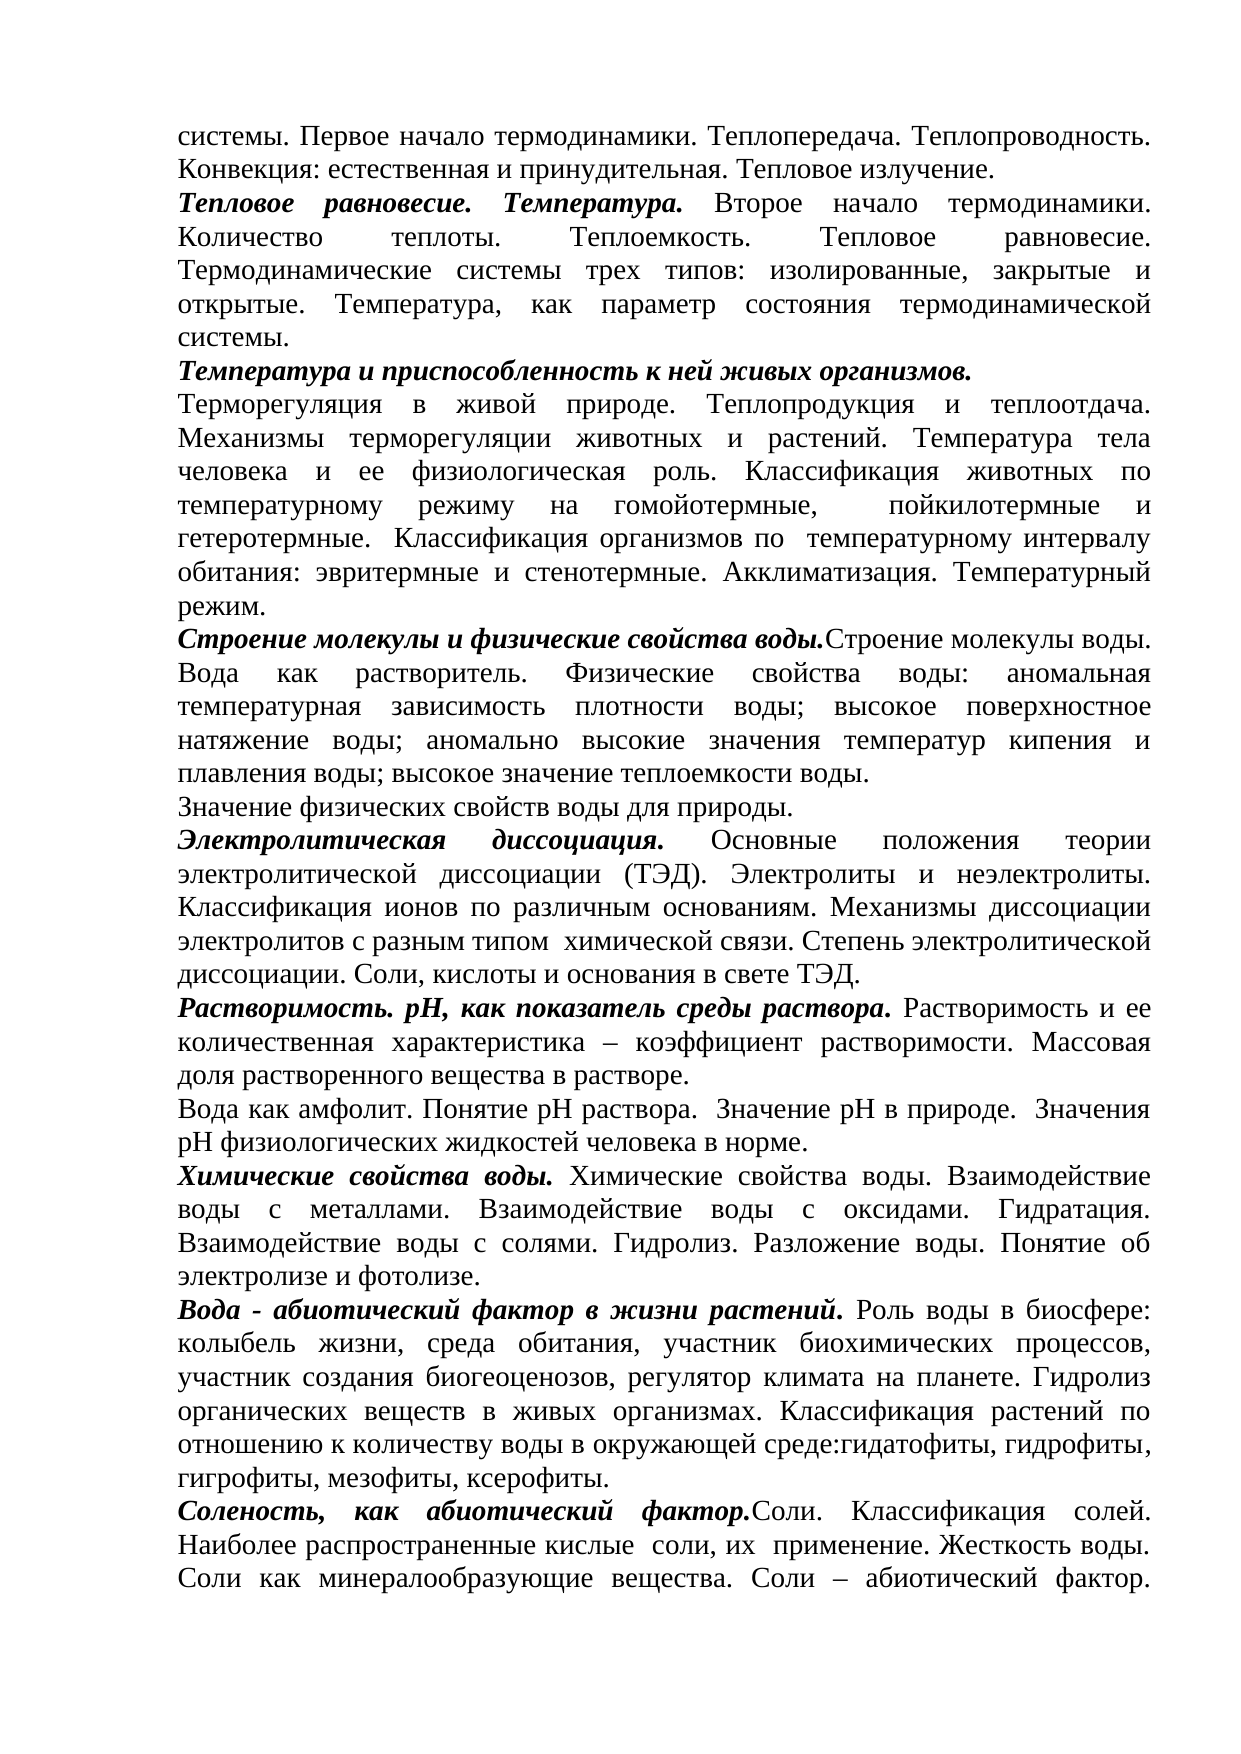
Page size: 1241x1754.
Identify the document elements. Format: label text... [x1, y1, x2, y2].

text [177, 118, 1152, 185]
text Химические свойства воды. Химические свойства воды. Взаимодействие воды с металлами. Взаимодействие воды с оксидами. Гидратация. Взаимодействие воды с солями. Гидролиз. Разложение воды. Понятие об электролизе и фотолизе. [177, 1158, 1152, 1292]
text Вода - абиотический фактор в жизни растений. Роль воды в биосфере: колыбель жизни, среда обитания, участник биохимических процессов, участник создания биогеоценозов, регулятор климата на планете. Гидролиз органических веществ в живых организмах. Классификация растений по отношению к количеству воды в окружающей среде:гидатофиты, гидрофиты, гигрофиты, мезофиты, ксерофиты. [177, 1292, 1152, 1493]
text Температура и приспособленность к ней живых организмов. [177, 353, 1152, 386]
text Терморегуляция в живой природе. Теплопродукция и теплоотдача. Механизмы терморегуляции животных и растений. Температура тела человека и ее физиологическая роль. Классификация животных по температурному режиму на гомойотермные, пойкилотермные и гетеротермные. Классификация организмов по температурному интервалу обитания: эвритермные и стенотермные. Акклиматизация. Температурный режим. [177, 386, 1152, 621]
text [177, 1493, 1152, 1594]
text Вода как амфолит. Понятие рН раствора. Значение рН в природе. Значения рН физиологических жидкостей человека в норме. [177, 1091, 1152, 1158]
text Растворимость. рН, как показатель среды раствора. Растворимость и ее количественная характеристика – коэффициент растворимости. Массовая доля растворенного вещества в растворе. [177, 990, 1152, 1091]
text Электролитическая диссоциация. Основные положения теории электролитической диссоциации (ТЭД). Электролиты и неэлектролиты. Классификация ионов по различным основаниям. Механизмы диссоциации электролитов с разным типом химической связи. Степень электролитической диссоциации. Соли, кислоты и основания в свете ТЭД. [177, 822, 1152, 990]
text Значение физических свойств воды для природы. [177, 789, 1152, 822]
text Тепловое равновесие. Температура. Второе начало термодинамики. Количество теплоты. Теплоемкость. Тепловое равновесие. Термодинамические системы трех типов: изолированные, закрытые и открытые. Температура, как параметр состояния термодинамической системы. [177, 185, 1152, 353]
text Строение молекулы и физические свойства воды.Строение молекулы воды. Вода как растворитель. Физические свойства воды: аномальная температурная зависимость плотности воды; высокое поверхностное натяжение воды; аномально высокие значения температур кипения и плавления воды; высокое значение теплоемкости воды. [177, 621, 1152, 789]
